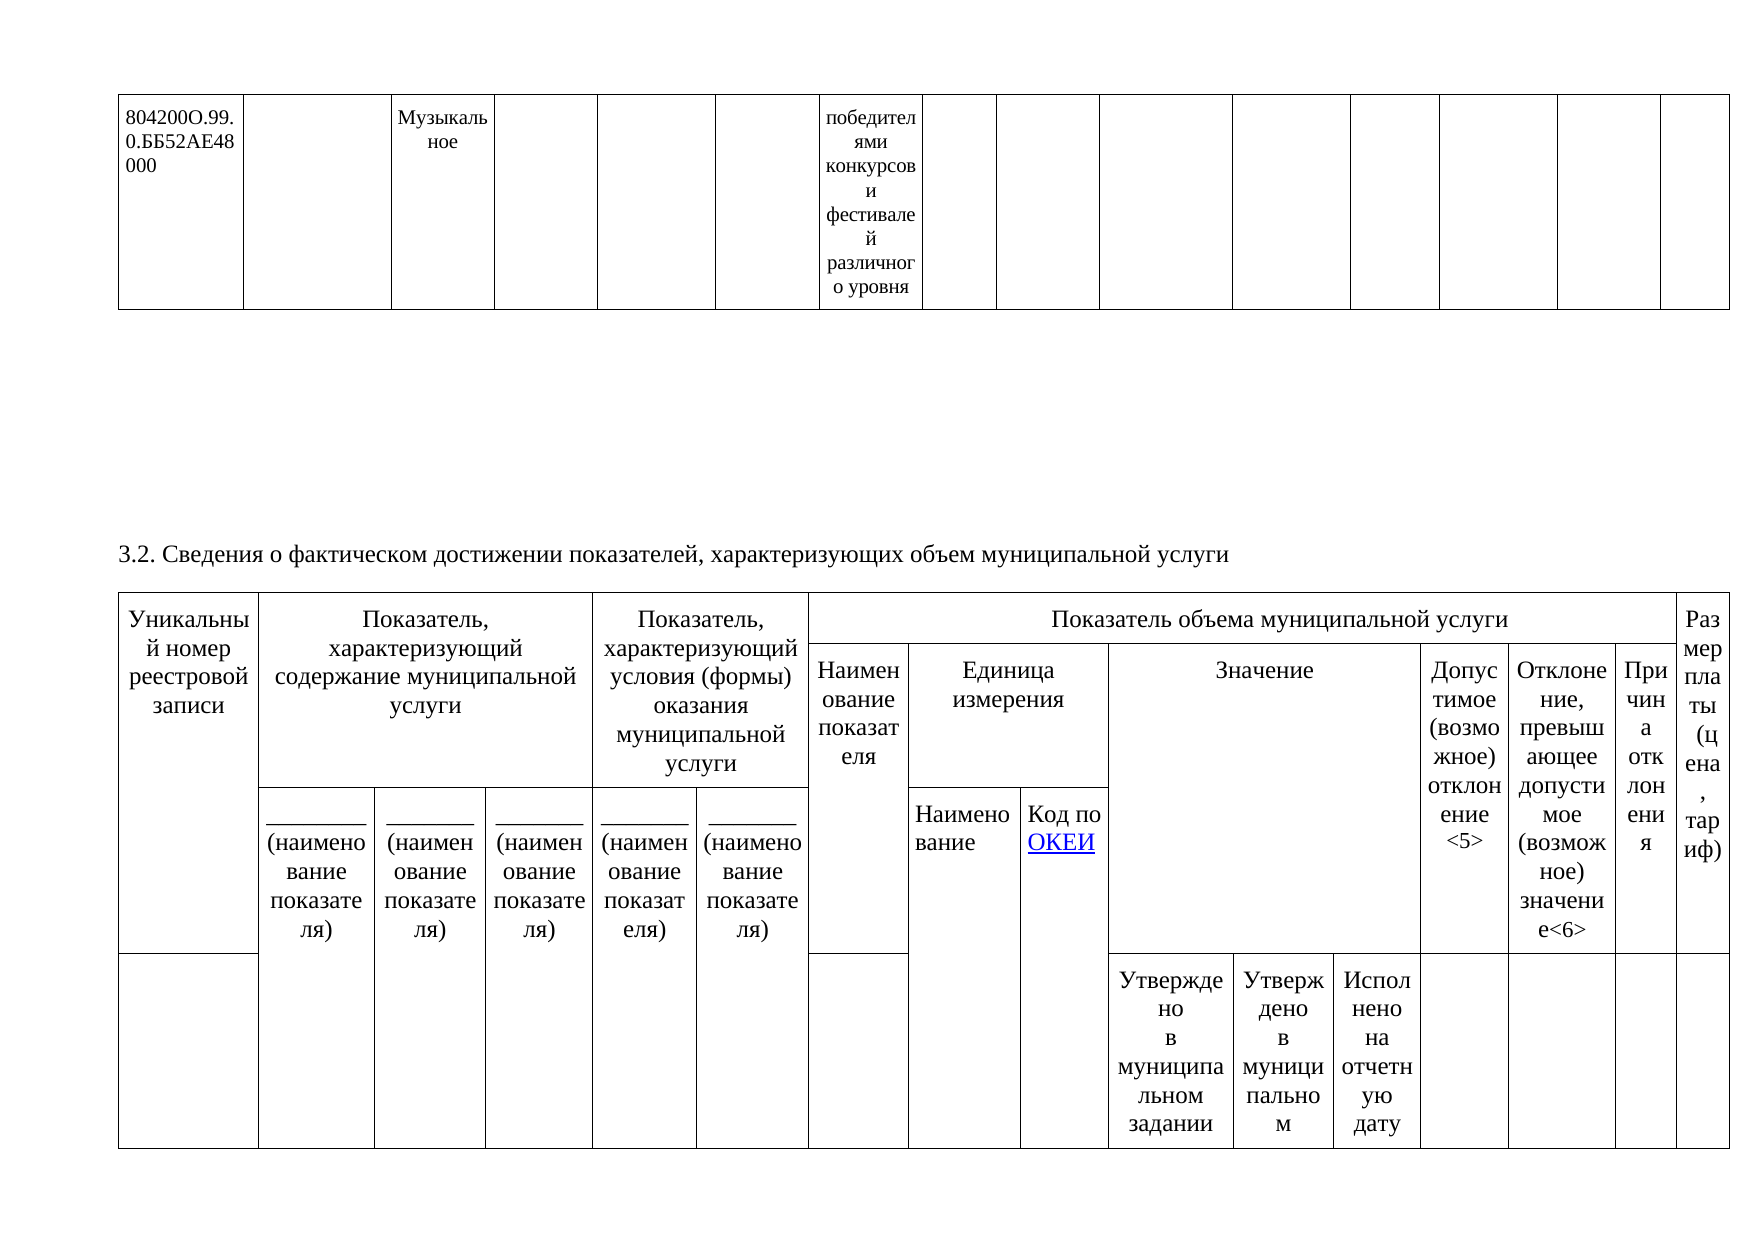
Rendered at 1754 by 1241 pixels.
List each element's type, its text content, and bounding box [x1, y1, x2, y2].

table_cell [119, 954, 258, 1148]
table_cell Музыкальное [392, 95, 494, 308]
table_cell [119, 95, 243, 308]
table_cell ________ (наименование показателя) [259, 788, 374, 1148]
table_cell Отклонение, превышающее допустимое (возможное) значение<6> [1509, 644, 1615, 953]
table_header Показатель, характеризующий содержание муниципальной услуги [259, 593, 592, 787]
table_cell Единица измерения [909, 644, 1108, 787]
table_cell Значение [1109, 644, 1420, 953]
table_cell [1109, 954, 1233, 1148]
table_cell [1677, 954, 1729, 1148]
table_header Показатель объема муниципальной услуги [809, 593, 1676, 643]
table_cell [1421, 954, 1508, 1148]
table_header Показатель, характеризующий условия (формы) оказания муниципальной услуги [593, 593, 808, 787]
table_header Уникальный номер реестровой записи [119, 593, 258, 953]
table_cell _______ (наименование показателя) [593, 788, 696, 1148]
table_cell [1334, 954, 1420, 1148]
table_cell [244, 95, 391, 308]
table_cell [809, 954, 908, 1148]
table_cell Причина отклонения [1616, 644, 1676, 953]
table_cell _______ (наименование показателя) [375, 788, 485, 1148]
table_cell Код по ОКЕИ [1021, 788, 1108, 1148]
table_cell Наименование показателя [809, 644, 908, 953]
table_cell [1616, 954, 1676, 1148]
table_cell Наименование [909, 788, 1020, 1148]
table_cell [1509, 954, 1615, 1148]
table_cell _______ (наименование показателя) [486, 788, 592, 1148]
table_cell _______ (наименование показателя) [697, 788, 808, 1148]
table_cell Допустимое (возможное) отклонение <5> [1421, 644, 1508, 953]
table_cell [1234, 954, 1333, 1148]
text 3.2. Сведения о фактическом достижении показателей, характеризующих объем муниципальной услуги [118, 539, 1636, 568]
table_header Размер платы (цена, тариф) [1677, 593, 1729, 953]
